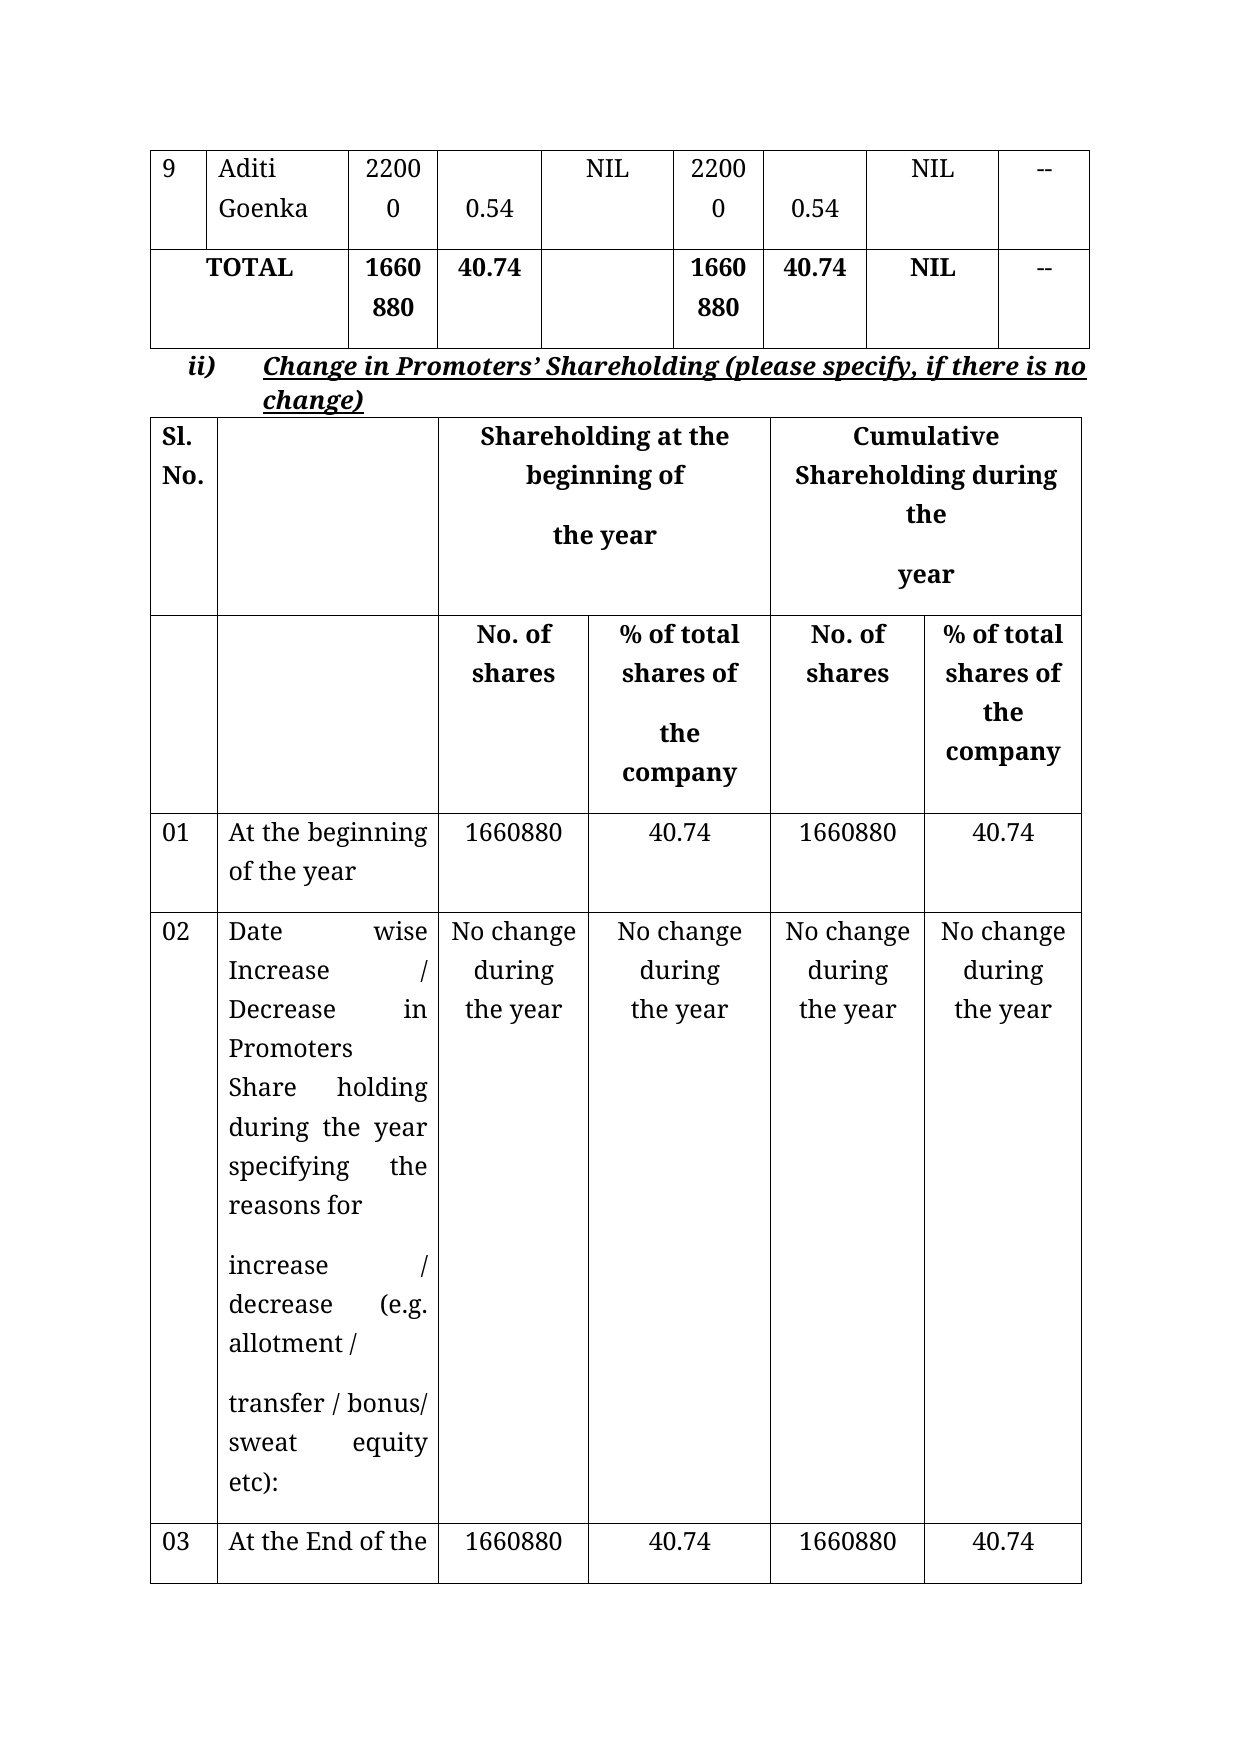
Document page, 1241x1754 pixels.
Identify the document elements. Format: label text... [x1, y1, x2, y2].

table_cell -- [999, 250, 1089, 348]
table_cell 1660880 [674, 250, 763, 348]
table_cell 40.74 [925, 1524, 1081, 1583]
table_cell 1660880 [771, 814, 924, 912]
table_cell No change during the year [589, 913, 770, 1523]
table_cell No change during the year [771, 913, 924, 1523]
table_cell 22000 [349, 151, 437, 249]
table_cell 40.74 [589, 814, 770, 912]
table_header Shareholding at the beginning of the year [439, 418, 770, 615]
table_cell 9 [151, 151, 206, 249]
table_cell 02 [151, 913, 217, 1523]
table_cell No. of shares [771, 616, 924, 813]
table_cell 0.54 [764, 151, 866, 249]
table_header Cumulative Shareholding during the year [771, 418, 1081, 615]
list Change in Promoters’ Shareholding (please specify, if there is no change) [187, 349, 1090, 417]
table_cell NIL [542, 151, 673, 249]
table_cell 03 [151, 1524, 217, 1583]
table_cell Aditi Goenka [207, 151, 348, 249]
table_cell [151, 616, 217, 813]
table_cell [542, 250, 673, 348]
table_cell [218, 1524, 438, 1583]
table_cell 1660880 [439, 814, 588, 912]
table_cell 40.74 [925, 814, 1081, 912]
table_cell NIL [867, 250, 998, 348]
table_cell 1660880 [349, 250, 437, 348]
table_cell Date wise Increase / Decrease in Promoters Share holding during the year specifying the reasons for increase / decrease (e.g. allotment / transfer / bonus/ sweat equity etc): [218, 913, 438, 1523]
table_header [218, 418, 438, 615]
table_cell No. of shares [439, 616, 588, 813]
table_cell NIL [867, 151, 998, 249]
table_cell -- [999, 151, 1089, 249]
table_cell 22000 [674, 151, 763, 249]
table_cell [218, 616, 438, 813]
table_cell 0.54 [438, 151, 541, 249]
table_header Sl. No. [151, 418, 217, 615]
table_cell 40.74 [589, 1524, 770, 1583]
table_cell % of total shares of the company [925, 616, 1081, 813]
table_cell 40.74 [764, 250, 866, 348]
table_cell No change during the year [925, 913, 1081, 1523]
table_cell 1660880 [439, 1524, 588, 1583]
table_cell At the beginning of the year [218, 814, 438, 912]
table_cell % of total shares of the company [589, 616, 770, 813]
table_cell 1660880 [771, 1524, 924, 1583]
table_cell 01 [151, 814, 217, 912]
table_cell 40.74 [438, 250, 541, 348]
table_cell TOTAL [151, 250, 348, 348]
table_cell No change during the year [439, 913, 588, 1523]
